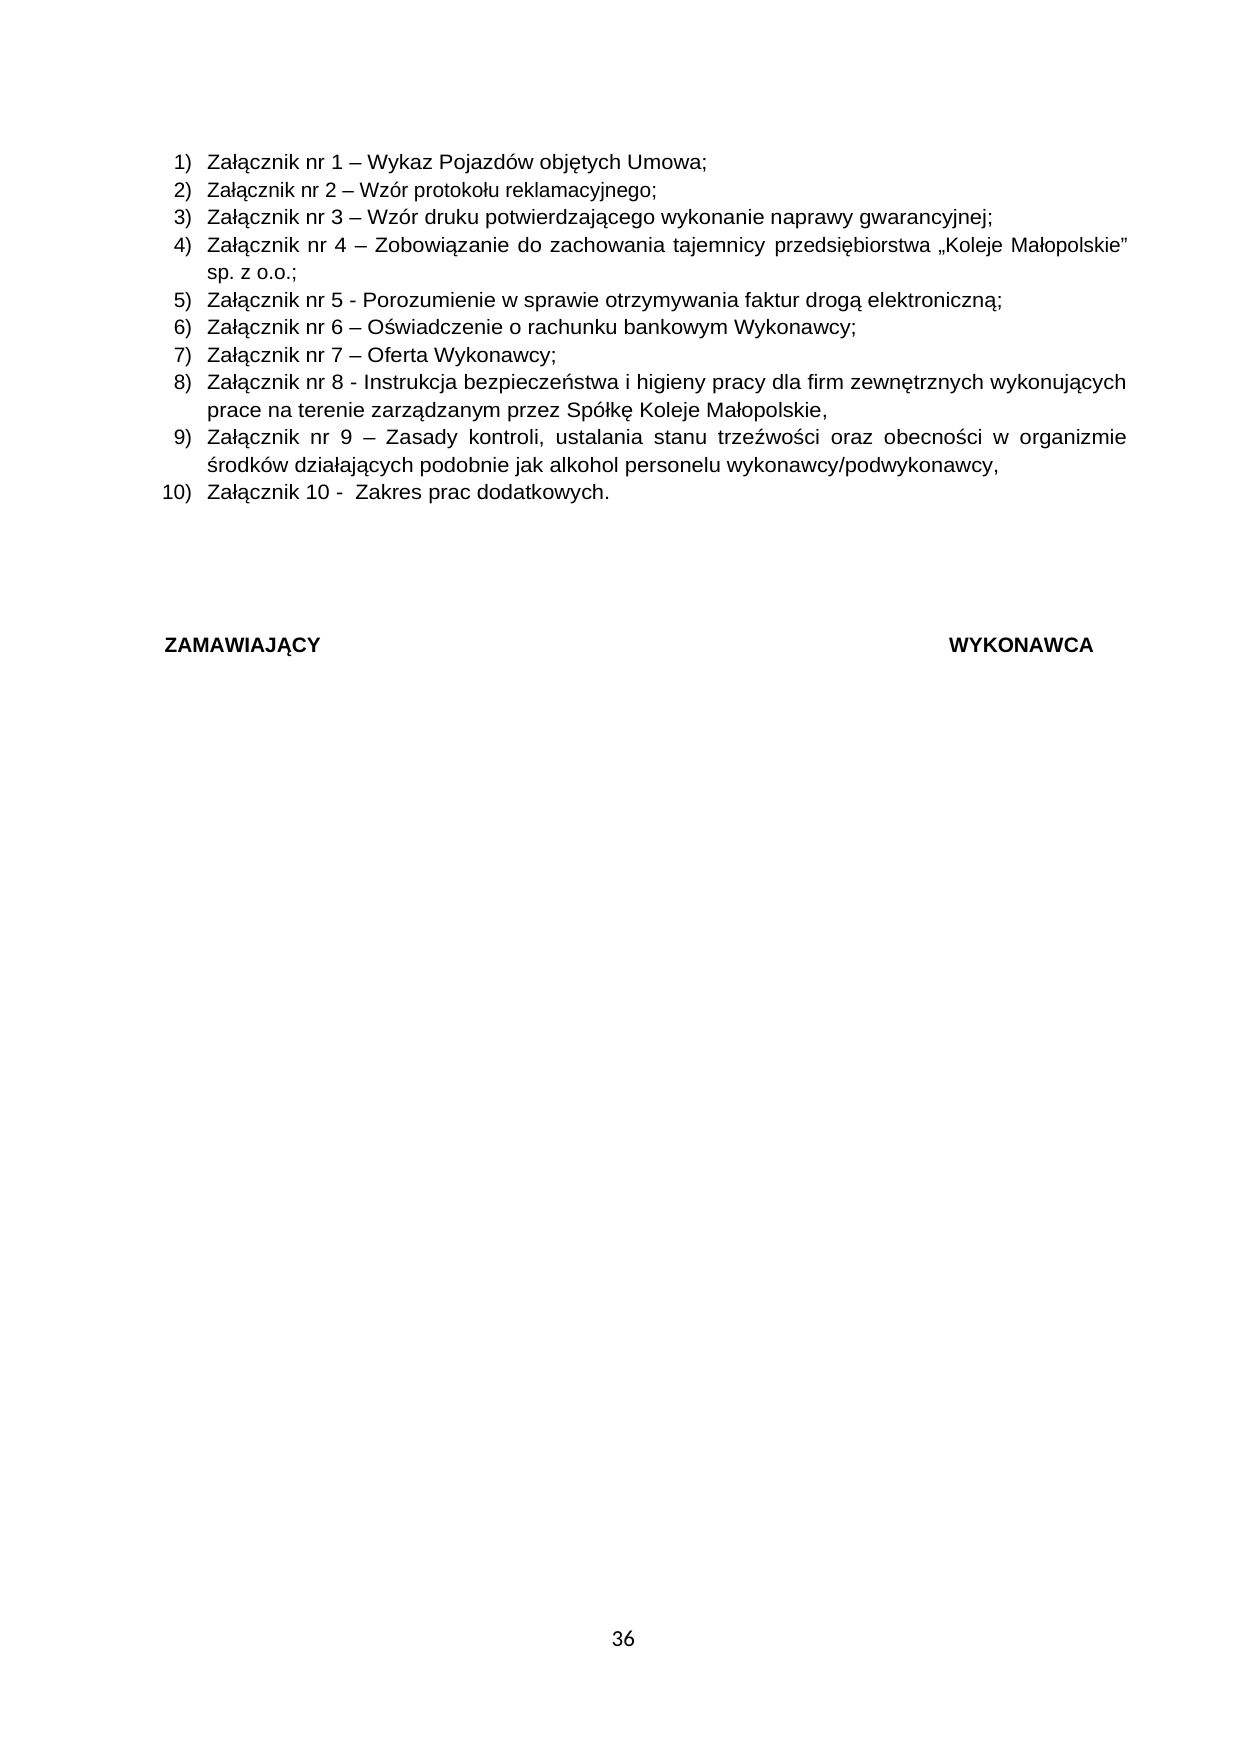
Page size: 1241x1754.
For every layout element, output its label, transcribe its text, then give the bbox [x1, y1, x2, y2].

list Załącznik nr 7 – Oferta Wykonawcy; [192, 342, 1128, 366]
list Załącznik nr 5 - Porozumienie w sprawie otrzymywania faktur drogą elektroniczną; [192, 287, 1128, 311]
list Załącznik nr 4 – Zobowiązanie do zachowania tajemnicy przedsiębiorstwa „Koleje Małopolskie” sp. z o.o.; [192, 232, 1128, 284]
list Załącznik 10 - Zakres prac dodatkowych. [192, 480, 1128, 504]
list ZAMAWIAJĄCY WYKONAWCA [132, 632, 1127, 656]
list Załącznik nr 3 – Wzór druku potwierdzającego wykonanie naprawy gwarancyjnej; [192, 205, 1128, 229]
list Załącznik nr 6 – Oświadczenie o rachunku bankowym Wykonawcy; [192, 315, 1128, 339]
list Załącznik nr 2 – Wzór protokołu reklamacyjnego; [192, 177, 1128, 201]
list Załącznik nr 9 – Zasady kontroli, ustalania stanu trzeźwości oraz obecności w organizmie środków działających podobnie jak alkohol personelu wykonawcy/podwykonawcy, [192, 425, 1128, 476]
list Załącznik nr 8 - Instrukcja bezpieczeństwa i higieny pracy dla firm zewnętrznych wykonujących prace na terenie zarządzanym przez Spółkę Koleje Małopolskie, [192, 370, 1128, 421]
list Załącznik nr 1 – Wykaz Pojazdów objętych Umowa; [192, 150, 1128, 174]
